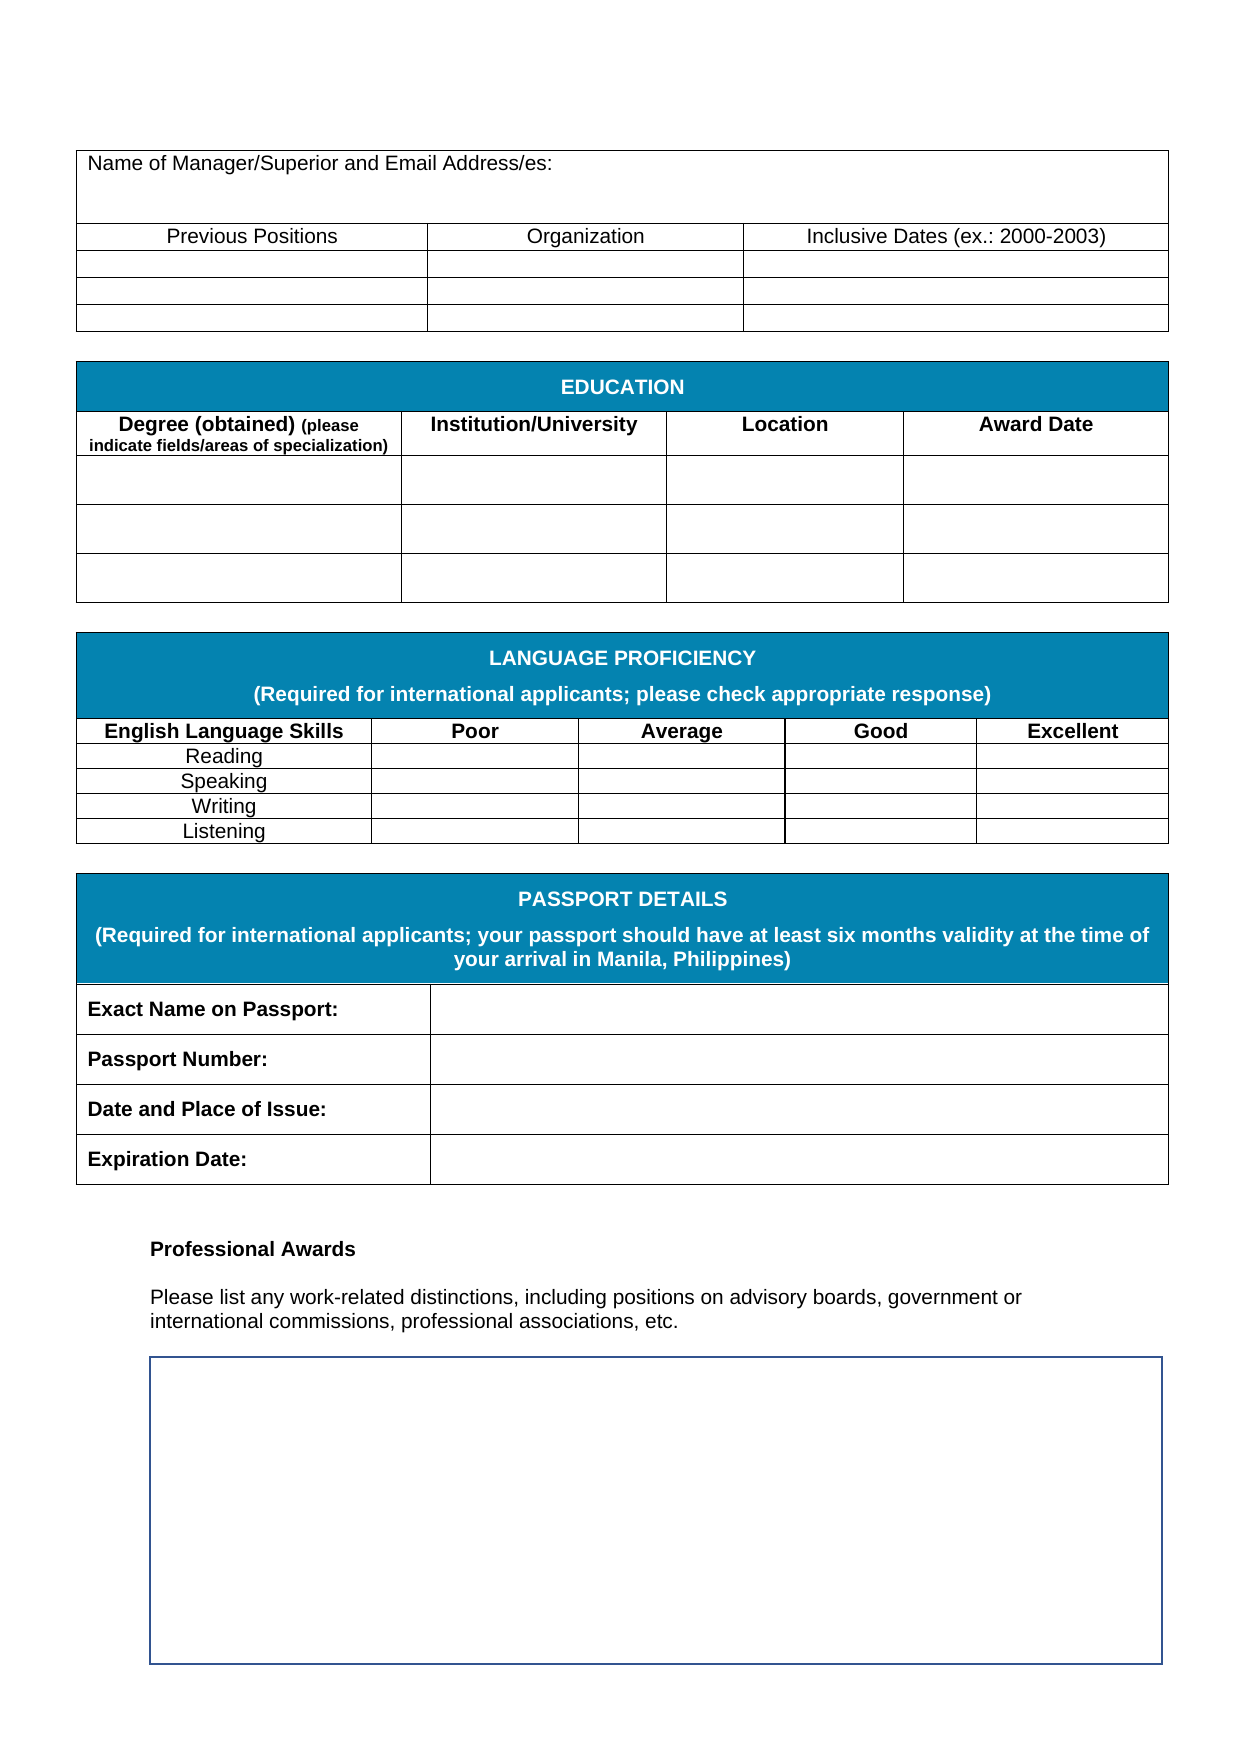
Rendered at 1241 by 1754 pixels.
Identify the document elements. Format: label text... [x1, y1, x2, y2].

table_cell Award Date [904, 412, 1168, 455]
table_cell Organization [428, 224, 743, 250]
table_cell [431, 1085, 1168, 1133]
table_cell [977, 744, 1168, 768]
table_cell [372, 769, 578, 793]
table_cell [77, 278, 427, 304]
table_cell [428, 305, 743, 331]
table_cell [667, 554, 903, 602]
table_cell Institution/University [402, 412, 666, 455]
table_cell [744, 251, 1168, 277]
table_cell [372, 819, 578, 843]
table_cell Listening [77, 819, 371, 843]
table_cell Speaking [77, 769, 371, 793]
table_cell [904, 456, 1168, 504]
table_cell [786, 769, 976, 793]
table_cell [579, 769, 784, 793]
table_cell [372, 744, 578, 768]
table_header PASSPORT DETAILS (Required for international applicants; your passport should have at least six months validity at the time of your arrival in Manila, Philippines) [77, 874, 1168, 983]
table_cell [77, 251, 427, 277]
table_cell Average [579, 719, 784, 743]
table_cell [579, 819, 784, 843]
table_cell [977, 769, 1168, 793]
text Professional Awards [150, 1237, 1090, 1261]
table_cell Name of Manager/Superior and Email Address/es: [77, 151, 1168, 223]
table_cell [786, 744, 976, 768]
table_cell Excellent [977, 719, 1168, 743]
table_cell [667, 505, 903, 553]
table_cell [402, 505, 666, 553]
table_cell [431, 985, 1168, 1033]
table_cell Previous Positions [77, 224, 427, 250]
table_cell [77, 305, 427, 331]
table_cell Reading [77, 744, 371, 768]
table_cell [77, 456, 401, 504]
text Please list any work-related distinctions, including positions on advisory boards, government or international commissions, professional associations, etc. [150, 1285, 1090, 1333]
table_cell [977, 819, 1168, 843]
table_cell Date and Place of Issue: [77, 1085, 430, 1133]
table_cell [77, 505, 401, 553]
table_cell Degree (obtained) (please indicate fields/areas of specialization) [77, 412, 401, 455]
table_cell [77, 554, 401, 602]
table_cell [402, 554, 666, 602]
table_cell [431, 1035, 1168, 1083]
table_cell Expiration Date: [77, 1135, 430, 1183]
table_cell [579, 794, 784, 818]
table_cell [667, 456, 903, 504]
table_cell Writing [77, 794, 371, 818]
table_cell [786, 794, 976, 818]
table_cell [786, 819, 976, 843]
table_header LANGUAGE PROFICIENCY (Required for international applicants; please check appropriate response) [77, 633, 1168, 718]
table_cell [579, 744, 784, 768]
table_cell Passport Number: [77, 1035, 430, 1083]
table_cell [372, 794, 578, 818]
table_cell [744, 305, 1168, 331]
table_cell [428, 278, 743, 304]
table_cell [904, 505, 1168, 553]
table_cell [402, 456, 666, 504]
table_cell [977, 794, 1168, 818]
table_cell [904, 554, 1168, 602]
table_cell Good [786, 719, 976, 743]
table_cell [428, 251, 743, 277]
table_cell [431, 1135, 1168, 1183]
table_cell Location [667, 412, 903, 455]
table_cell Poor [372, 719, 578, 743]
table_header EDUCATION [77, 362, 1168, 411]
table_cell Exact Name on Passport: [77, 985, 430, 1033]
table_cell English Language Skills [77, 719, 371, 743]
table_cell [744, 278, 1168, 304]
table_cell Inclusive Dates (ex.: 2000-2003) [744, 224, 1168, 250]
